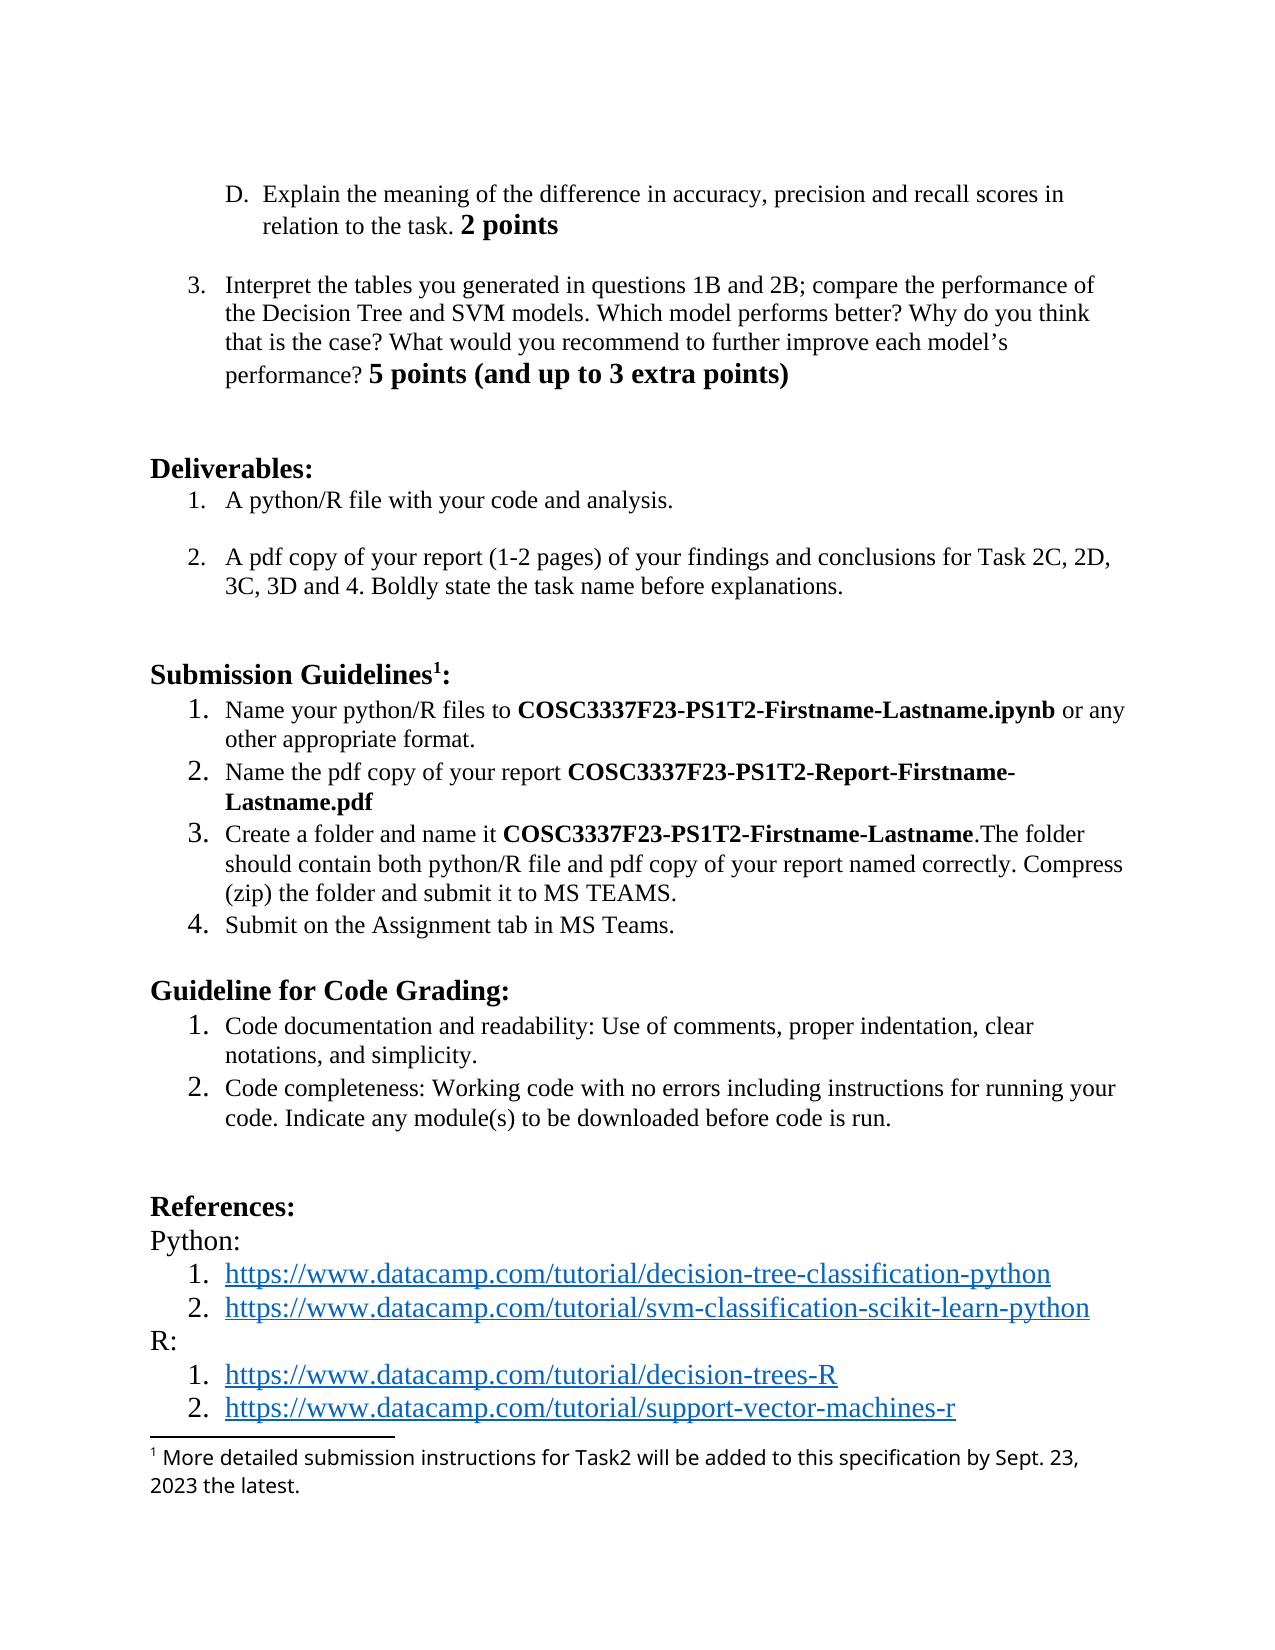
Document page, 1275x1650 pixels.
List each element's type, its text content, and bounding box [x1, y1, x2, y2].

text R: [150, 1323, 1125, 1357]
list https://www.datacamp.com/tutorial/support-vector-machines-r [187, 1390, 1125, 1424]
list A python/R file with your code and analysis. [187, 485, 1125, 513]
subtitle Deliverables: [150, 451, 1125, 485]
list https://www.datacamp.com/tutorial/svm-classification-scikit-learn-python [187, 1290, 1125, 1323]
text References: [150, 1189, 1125, 1223]
text Python: [150, 1223, 1125, 1256]
list https://www.datacamp.com/tutorial/decision-tree-classification-python [187, 1256, 1125, 1290]
list Submit on the Assignment tab in MS Teams. [187, 906, 1125, 940]
list Code completeness: Working code with no errors including instructions for running your code. Indicate any module(s) to be downloaded before code is run. [187, 1069, 1125, 1132]
list Explain the meaning of the difference in accuracy, precision and recall scores in relation to the task. 2 points [225, 179, 1125, 241]
list https://www.datacamp.com/tutorial/decision-trees-R [187, 1357, 1125, 1390]
text Guideline for Code Grading: [150, 973, 1125, 1007]
list Name your python/R files to COSC3337F23-PS1T2-Firstname-Lastname.ipynb or any other appropriate format. [187, 691, 1125, 753]
list Create a folder and name it COSC3337F23-PS1T2-Firstname-Lastname.The folder should contain both python/R file and pdf copy of your report named correctly. Compress (zip) the folder and submit it to MS TEAMS. [187, 815, 1125, 906]
text Submission Guidelines: [150, 657, 1125, 691]
list Name the pdf copy of your report COSC3337F23-PS1T2-Report-Firstname-Lastname.pdf [187, 753, 1125, 815]
list A pdf copy of your report (1-2 pages) of your findings and conclusions for Task 2C, 2D, 3C, 3D and 4. Boldly state the task name before explanations. [187, 542, 1125, 600]
list Interpret the tables you generated in questions 1B and 2B; compare the performance of the Decision Tree and SVM models. Which model performs better? Why do you think that is the case? What would you recommend to further improve each model’s performance? 5 points (and up to 3 extra points) [187, 270, 1125, 389]
list Code documentation and readability: Use of comments, proper indentation, clear notations, and simplicity. [187, 1007, 1125, 1069]
